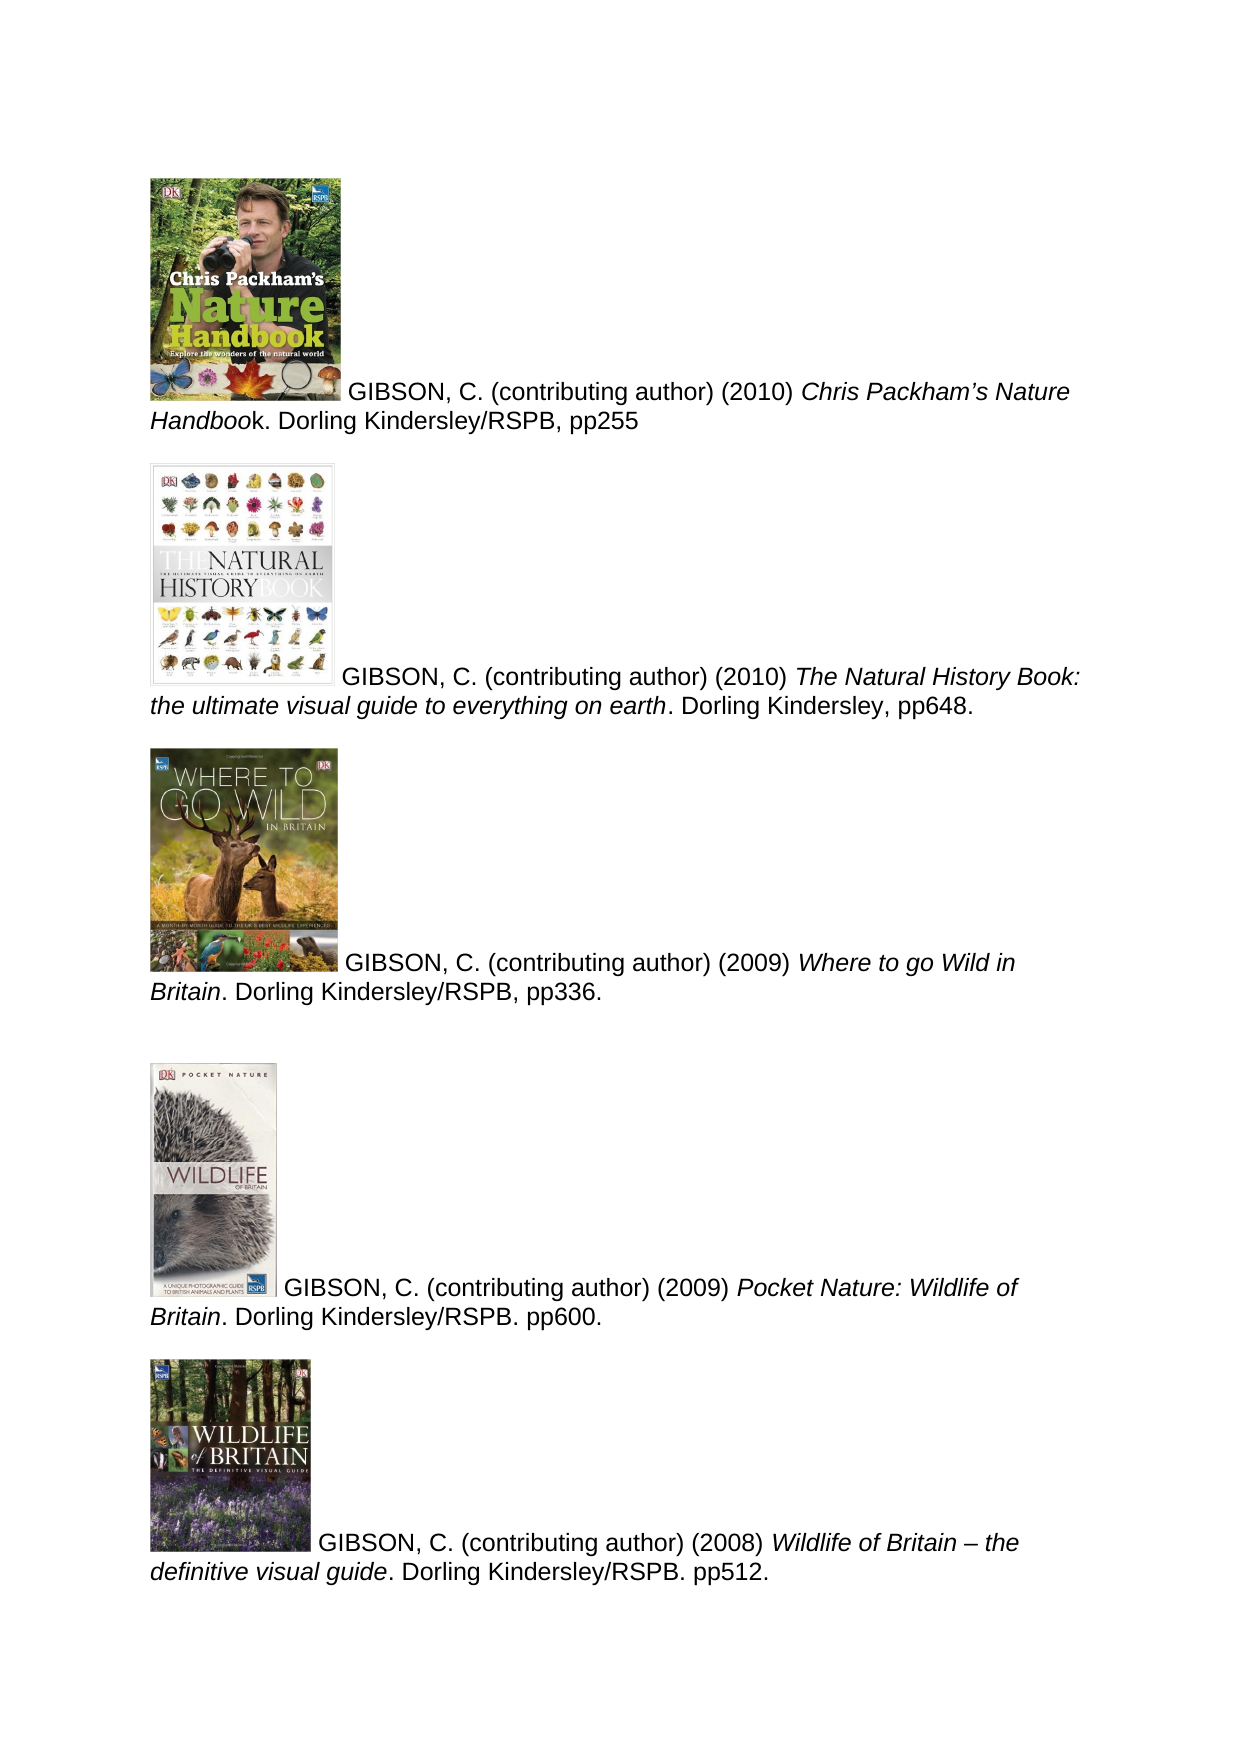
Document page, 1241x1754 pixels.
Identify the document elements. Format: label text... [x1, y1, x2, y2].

picture [150, 178, 341, 401]
text GIBSON, C. (contributing author) (2010) Chris Packham’s Nature Handbook. Dorling Kindersley/RSPB, pp255 [150, 179, 1090, 435]
picture [150, 463, 335, 686]
picture [150, 1063, 277, 1297]
text GIBSON, C. (contributing author) (2010) The Natural History Book: the ultimate visual guide to everything on earth. Dorling Kindersley, pp648. [150, 463, 1090, 719]
text GIBSON, C. (contributing author) (2008) Wildlife of Britain – the definitive visual guide. Dorling Kindersley/RSPB. pp512. [150, 1359, 1090, 1586]
text GIBSON, C. (contributing author) (2009) Where to go Wild in Britain. Dorling Kindersley/RSPB, pp336. [150, 748, 1090, 1006]
text GIBSON, C. (contributing author) (2009) Pocket Nature: Wildlife of Britain. Dorling Kindersley/RSPB. pp600. [150, 1063, 1090, 1330]
picture [150, 1359, 311, 1552]
picture [150, 748, 338, 972]
